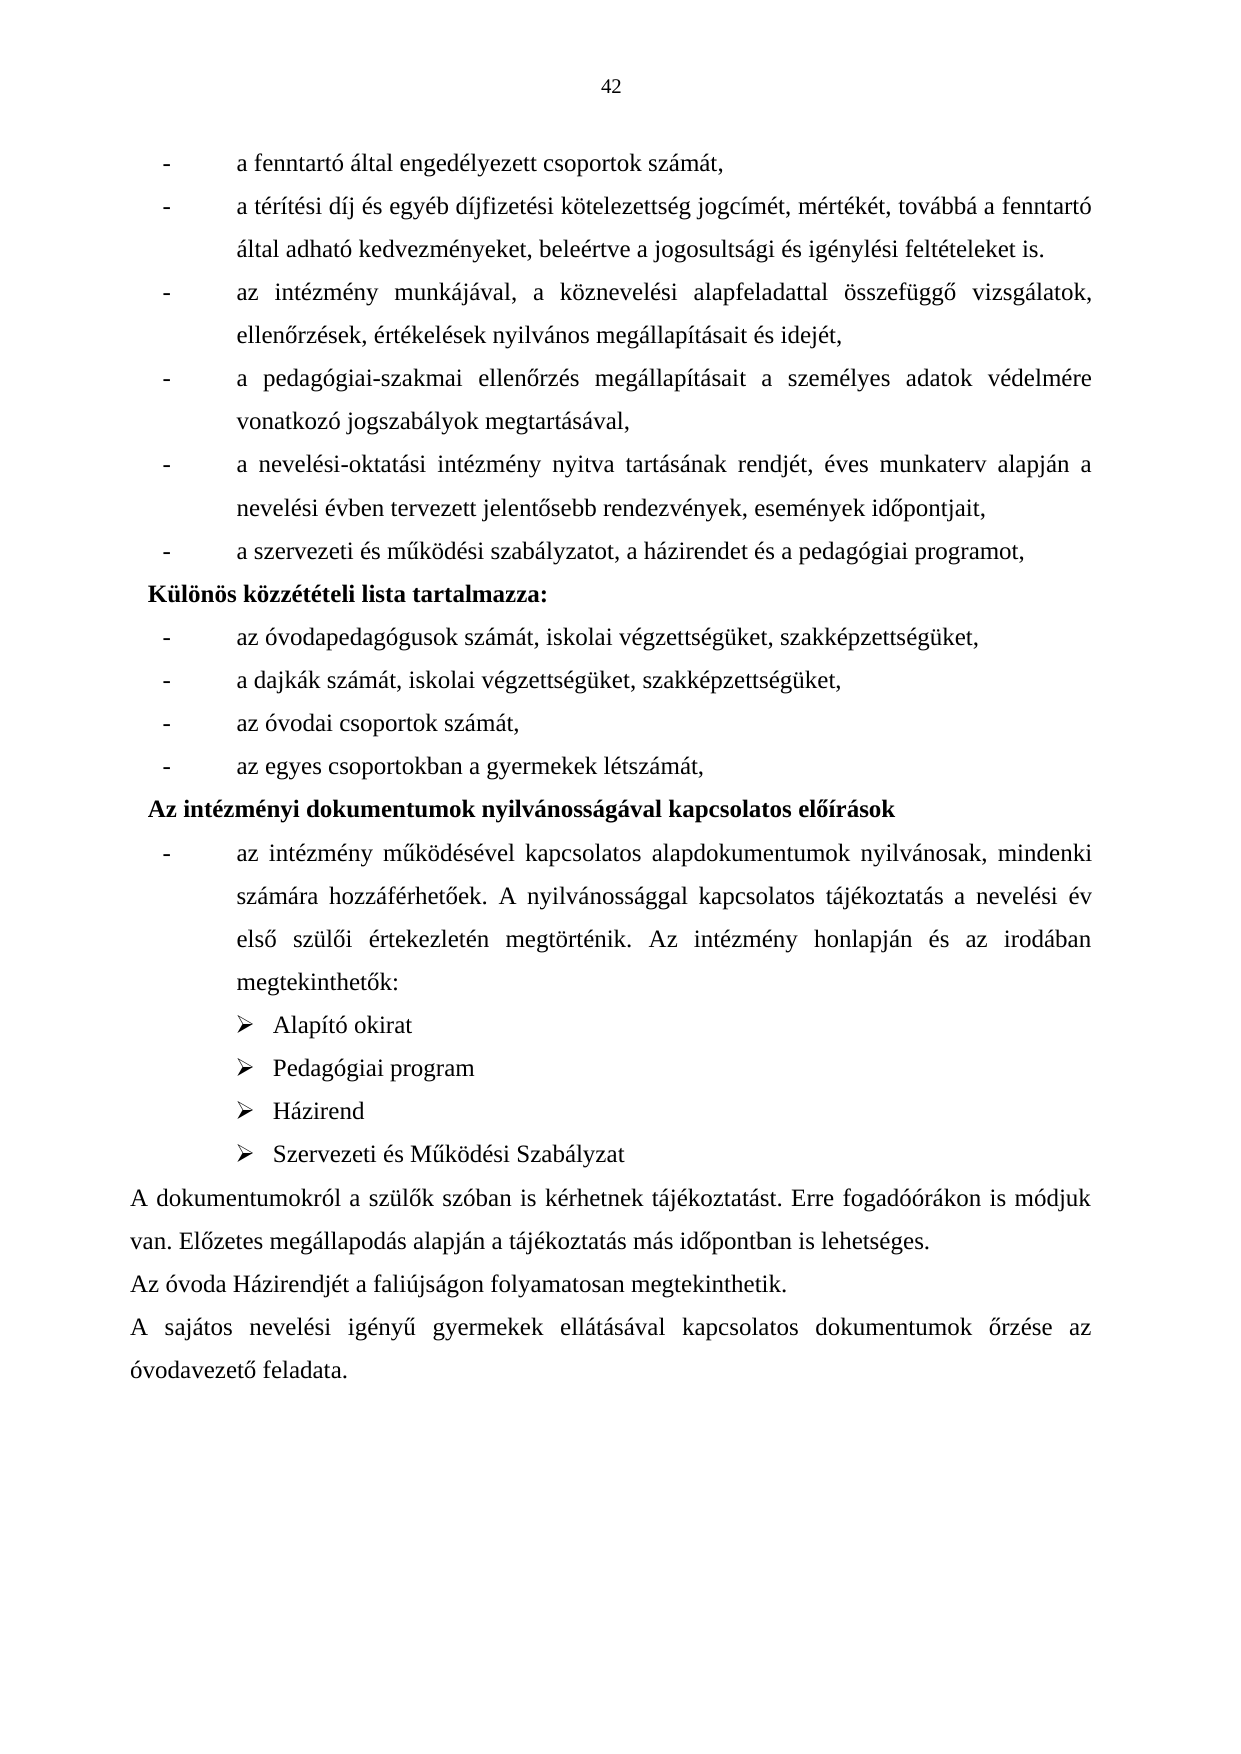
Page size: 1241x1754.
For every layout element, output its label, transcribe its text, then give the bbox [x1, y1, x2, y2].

list Alapító okirat [235, 1010, 1092, 1039]
list Házirend [235, 1096, 1092, 1125]
list Pedagógiai program [235, 1053, 1092, 1082]
list az egyes csoportokban a gyermekek létszámát, [162, 751, 1092, 780]
list az intézmény működésével kapcsolatos alapdokumentumok nyilvánosak, mindenki számára hozzáférhetőek. A nyilvánossággal kapcsolatos tájékoztatás a nevelési év első szülői értekezletén megtörténik. Az intézmény honlapján és az irodában megtekinthetők: [162, 838, 1092, 996]
list a pedagógiai-szakmai ellenőrzés megállapításait a személyes adatok védelmére vonatkozó jogszabályok megtartásával, [162, 363, 1092, 435]
text Az óvoda Házirendjét a faliújságon folyamatosan megtekinthetik. [130, 1269, 1092, 1298]
list a térítési díj és egyéb díjfizetési kötelezettség jogcímét, mértékét, továbbá a fenntartó által adható kedvezményeket, beleértve a jogosultsági és igénylési feltételeket is. [162, 191, 1092, 263]
list az óvodai csoportok számát, [162, 708, 1092, 737]
list Az intézményi dokumentumok nyilvánosságával kapcsolatos előírások [148, 794, 1092, 823]
list a nevelési-oktatási intézmény nyitva tartásának rendjét, éves munkaterv alapján a nevelési évben tervezett jelentősebb rendezvények, események időpontjait, [162, 449, 1092, 521]
list a dajkák számát, iskolai végzettségüket, szakképzettségüket, [162, 665, 1092, 694]
list a fenntartó által engedélyezett csoportok számát, [162, 148, 1092, 176]
text A sajátos nevelési igényű gyermekek ellátásával kapcsolatos dokumentumok őrzése az óvodavezető feladata. [130, 1312, 1092, 1384]
text A dokumentumokról a szülők szóban is kérhetnek tájékoztatást. Erre fogadóórákon is módjuk van. Előzetes megállapodás alapján a tájékoztatás más időpontban is lehetséges. [130, 1183, 1092, 1254]
list Különös közzétételi lista tartalmazza: [148, 579, 1092, 608]
list a szervezeti és működési szabályzatot, a házirendet és a pedagógiai programot, [162, 536, 1092, 564]
list Szervezeti és Működési Szabályzat [235, 1139, 1092, 1168]
list az intézmény munkájával, a köznevelési alapfeladattal összefüggő vizsgálatok, ellenőrzések, értékelések nyilvános megállapításait és idejét, [162, 277, 1092, 349]
list az óvodapedagógusok számát, iskolai végzettségüket, szakképzettségüket, [162, 622, 1092, 651]
